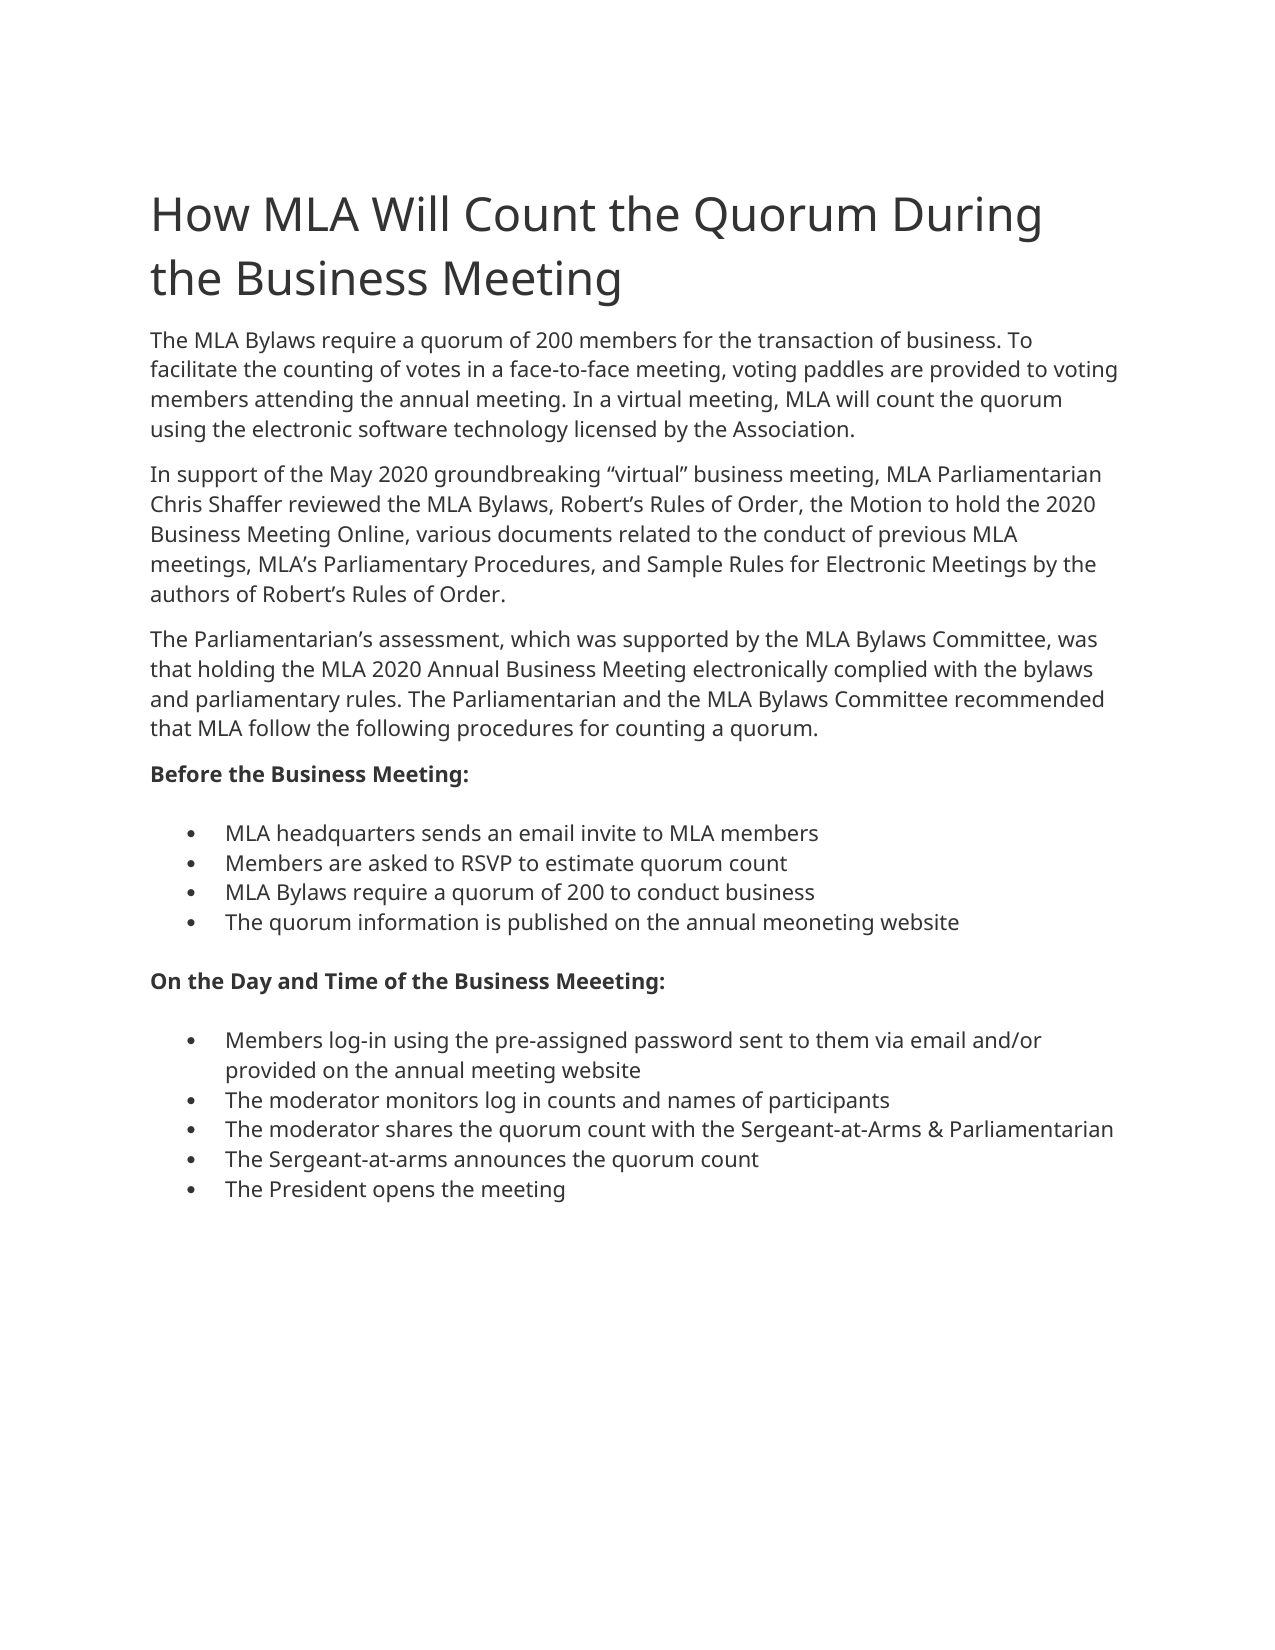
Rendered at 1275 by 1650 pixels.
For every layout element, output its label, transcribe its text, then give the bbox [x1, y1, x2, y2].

text Before the Business Meeting: [150, 759, 1125, 788]
list The moderator shares the quorum count with the Sergeant-at-Arms & Parliamentarian [187, 1114, 1125, 1144]
text On the Day and Time of the Business Meeeting: [150, 966, 1125, 996]
list MLA Bylaws require a quorum of 200 to conduct business [187, 877, 1125, 907]
text The Parliamentarian’s assessment, which was supported by the MLA Bylaws Committee, was that holding the MLA 2020 Annual Business Meeting electronically complied with the bylaws and parliamentary rules. The Parliamentarian and the MLA Bylaws Committee recommended that MLA follow the following procedures for counting a quorum. [150, 624, 1125, 743]
list The Sergeant-at-arms announces the quorum count [187, 1144, 1125, 1174]
list Members log-in using the pre-assigned password sent to them via email and/or provided on the annual meeting website [187, 1025, 1125, 1084]
text In support of the May 2020 groundbreaking “virtual” business meeting, MLA Parliamentarian Chris Shaffer reviewed the MLA Bylaws, Robert’s Rules of Order, the Motion to hold the 2020 Business Meeting Online, various documents related to the conduct of previous MLA meetings, MLA’s Parliamentary Procedures, and Sample Rules for Electronic Meetings by the authors of Robert’s Rules of Order. [150, 459, 1125, 608]
list The President opens the meeting [187, 1174, 1125, 1204]
list The moderator monitors log in counts and names of participants [187, 1084, 1125, 1114]
list Members are asked to RSVP to estimate quorum count [187, 847, 1125, 877]
list MLA headquarters sends an email invite to MLA members [187, 818, 1125, 847]
list The quorum information is published on the annual meoneting website [187, 907, 1125, 937]
text The MLA Bylaws require a quorum of 200 members for the transaction of business. To facilitate the counting of votes in a face-to-face meeting, voting paddles are provided to voting members attending the annual meeting. In a virtual meeting, MLA will count the quorum using the electronic software technology licensed by the Association. [150, 324, 1125, 444]
text How MLA Will Count the Quorum During the Business Meeting [150, 181, 1125, 309]
